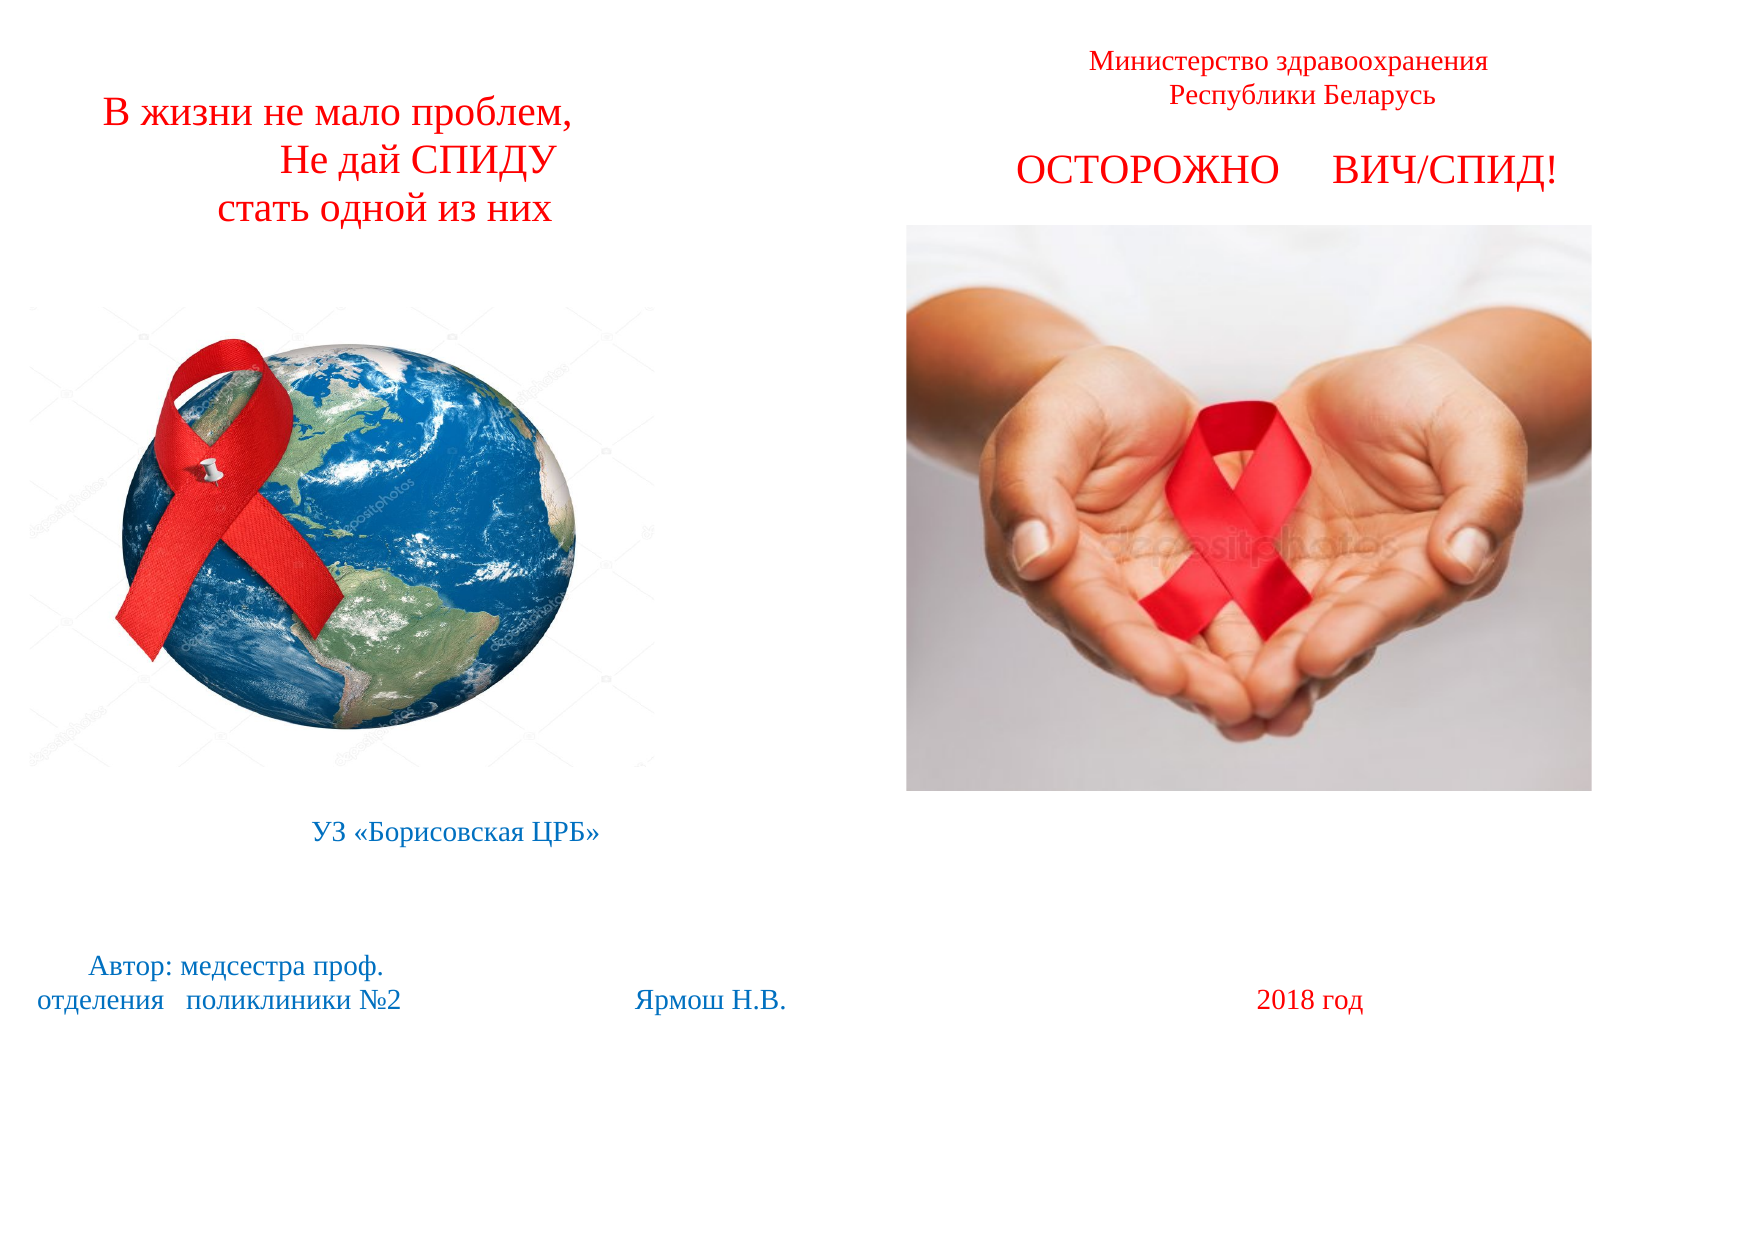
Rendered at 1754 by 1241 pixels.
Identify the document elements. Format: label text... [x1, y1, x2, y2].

text ОСТОРОЖНО ВИЧ/СПИД! [906, 144, 1709, 192]
text Министерство здравоохранения [906, 43, 1709, 77]
text Республики Беларусь [906, 77, 1709, 111]
picture [29, 307, 655, 767]
text 2018 год [906, 982, 1709, 1016]
text УЗ «Борисовская ЦРБ» [29, 814, 833, 848]
text стать одной из них [29, 182, 833, 230]
picture [906, 225, 1592, 791]
text Автор: медсестра проф. [29, 948, 833, 982]
text Не дай СПИДУ [29, 134, 833, 182]
text В жизни не мало проблем, [29, 87, 833, 134]
text отделения поликлиники №2 Ярмош Н.В. [29, 982, 833, 1016]
